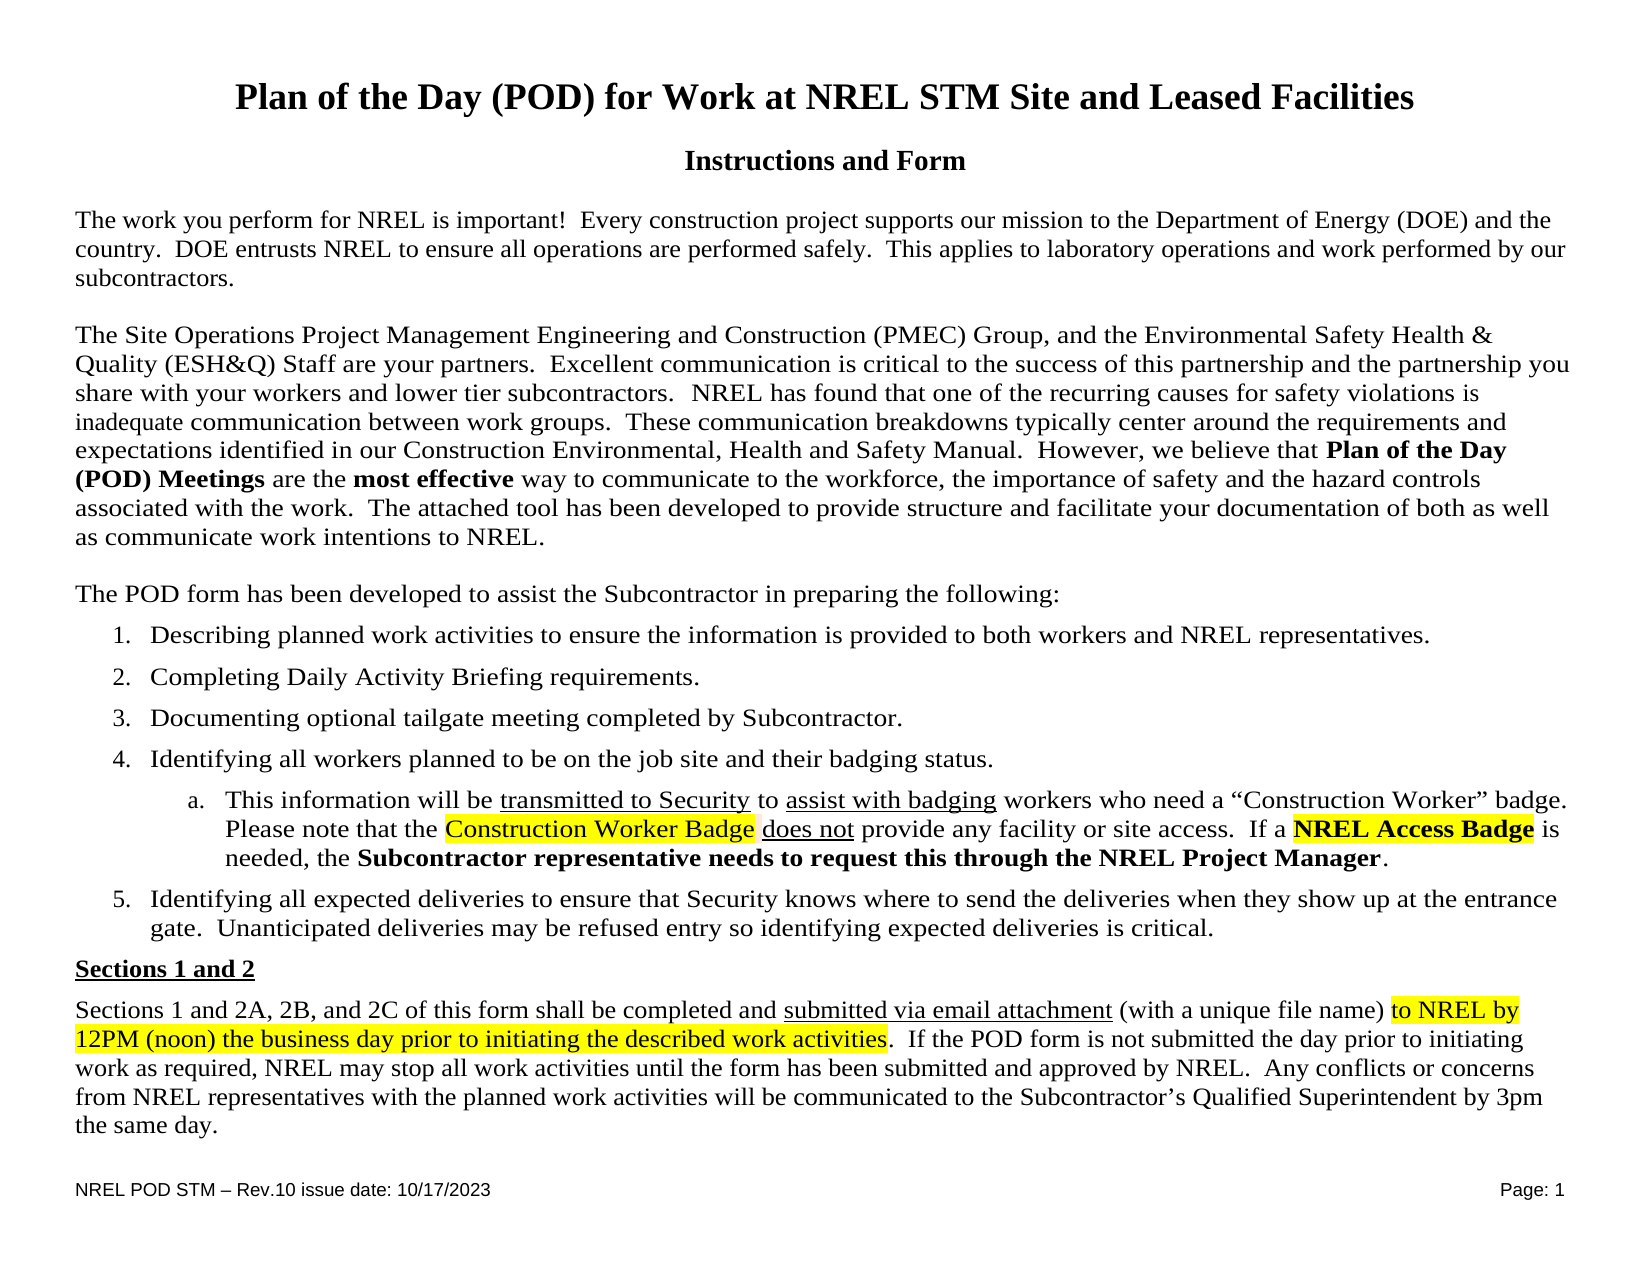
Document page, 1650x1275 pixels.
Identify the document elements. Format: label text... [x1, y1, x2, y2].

list Identifying all expected deliveries to ensure that Security knows where to send the deliveries when they show up at the entrance gate. Unanticipated deliveries may be refused entry so identifying expected deliveries is critical. [112, 884, 1575, 942]
list Completing Daily Activity Briefing requirements. [112, 662, 1575, 691]
text Instructions and Form [75, 143, 1575, 176]
list Identifying all workers planned to be on the job site and their badging status. [112, 744, 1575, 773]
list This information will be transmitted to Security to assist with badging workers who need a “Construction Worker” badge. Please note that the Construction Worker Badge does not provide any facility or site access. If a NREL Access Badge is needed, the Subcontractor representative needs to request this through the NREL Project Manager. [187, 786, 1575, 872]
text The Site Operations Project Management Engineering and Construction (PMEC) Group, and the Environmental Safety Health & Quality (ESH&Q) Staff are your partners. Excellent communication is critical to the success of this partnership and the partnership you share with your workers and lower tier subcontractors. NREL has found that one of the recurring causes for safety violations is inadequate communication between work groups. These communication breakdowns typically center around the requirements and expectations identified in our Construction Environmental, Health and Safety Manual. However, we believe that Plan of the Day (POD) Meetings are the most effective way to communicate to the workforce, the importance of safety and the hazard controls associated with the work. The attached tool has been developed to provide structure and facilitate your documentation of both as well as communicate work intentions to NREL. [75, 321, 1575, 551]
text Sections 1 and 2 [75, 954, 1575, 983]
list Documenting optional tailgate meeting completed by Subcontractor. [112, 703, 1575, 732]
text Sections 1 and 2A, 2B, and 2C of this form shall be completed and submitted via email attachment (with a unique file name) to NREL by 12PM (noon) the business day prior to initiating the described work activities. If the POD form is not submitted the day prior to initiating work as required, NREL may stop all work activities until the form has been submitted and approved by NREL. Any conflicts or concerns from NREL representatives with the planned work activities will be communicated to the Subcontractor’s Qualified Superintendent by 3pm the same day. [75, 996, 1575, 1139]
list Describing planned work activities to ensure the information is provided to both workers and NREL representatives. [112, 621, 1575, 649]
text The work you perform for NREL is important! Every construction project supports our mission to the Department of Energy (DOE) and the country. DOE entrusts NREL to ensure all operations are performed safely. This applies to laboratory operations and work performed by our subcontractors. [75, 206, 1575, 292]
text The POD form has been developed to assist the Subcontractor in preparing the following: [75, 579, 1575, 608]
